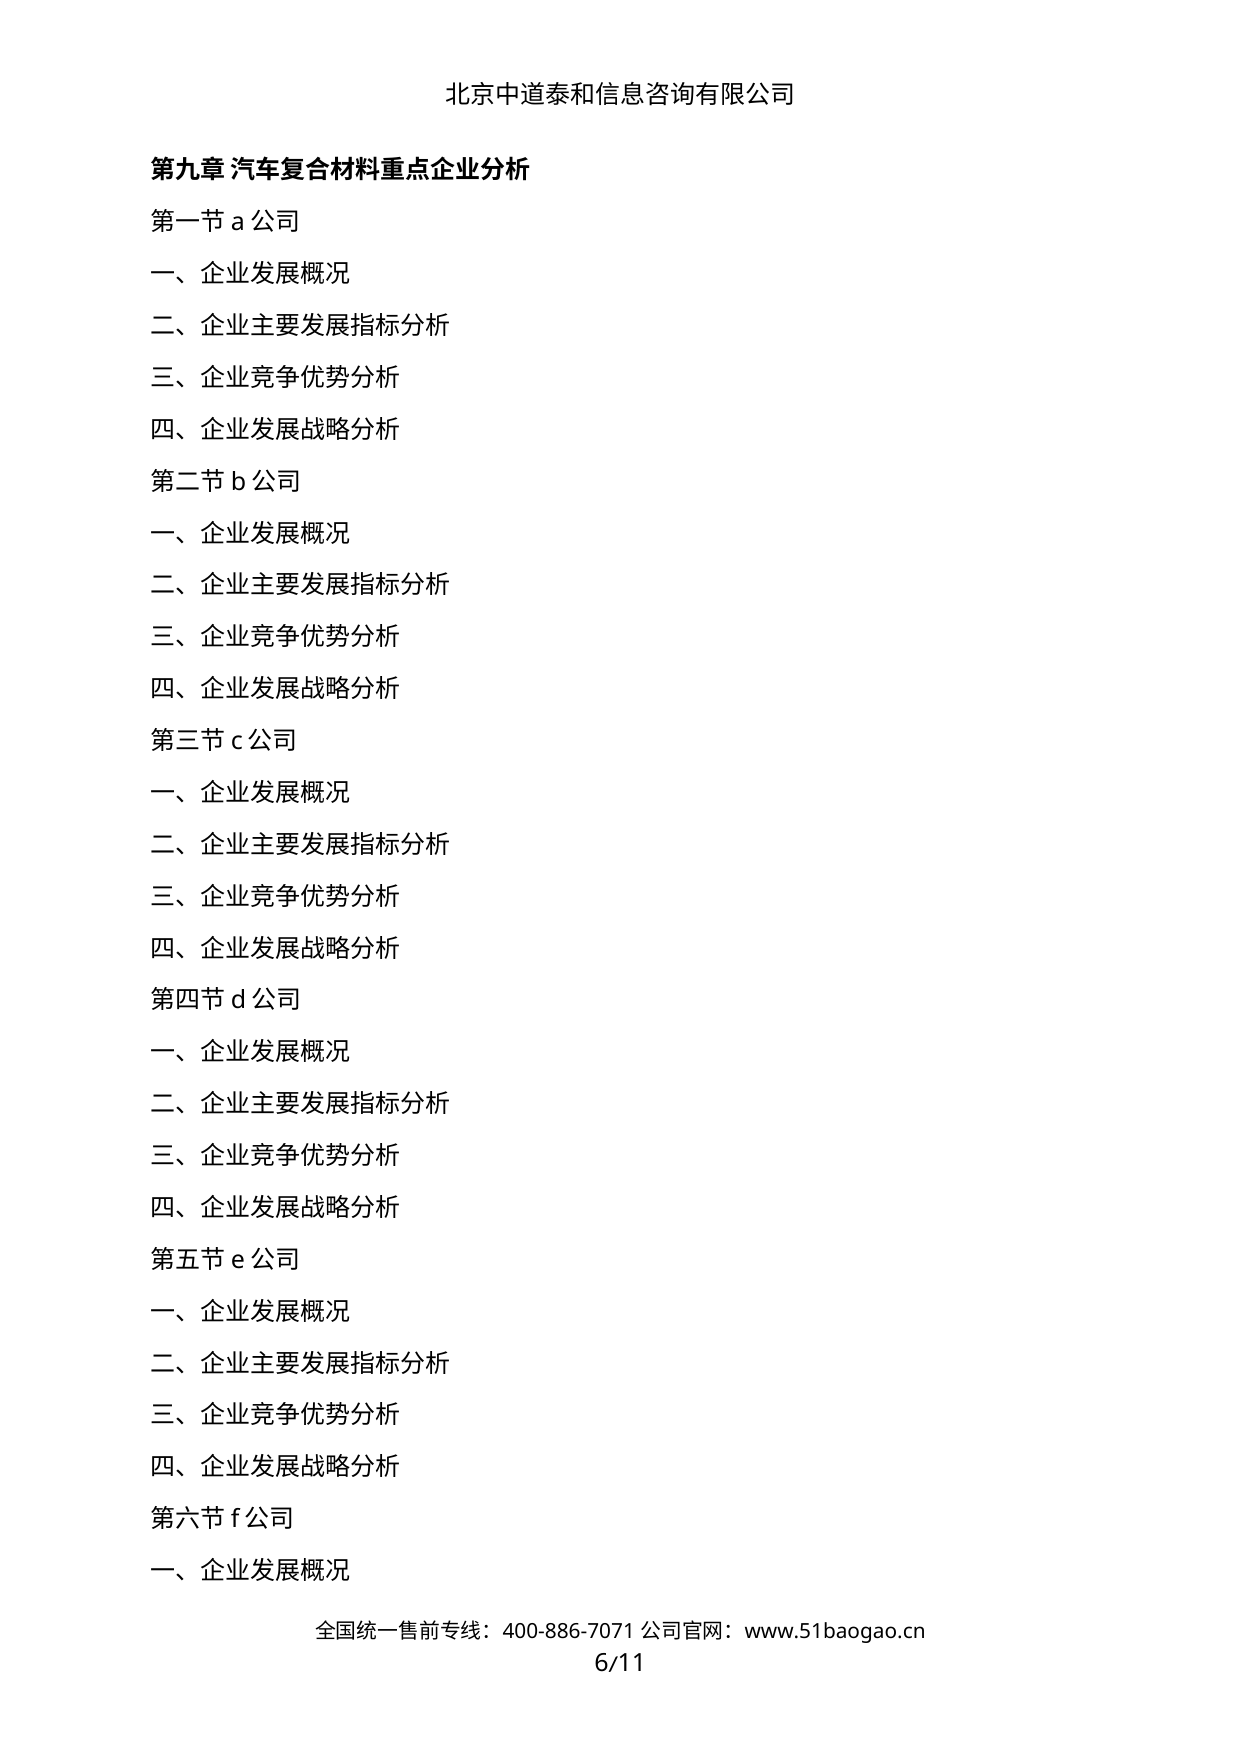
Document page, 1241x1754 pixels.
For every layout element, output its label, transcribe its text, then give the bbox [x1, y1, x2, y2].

text 四、企业发展战略分析 [150, 669, 1090, 705]
text 三、企业竞争优势分析 [150, 876, 1090, 912]
text 二、企业主要发展指标分析 [150, 306, 1090, 342]
text 四、企业发展战略分析 [150, 928, 1090, 964]
text 第五节 e公司 [150, 1239, 1090, 1276]
text 第三节 c公司 [150, 721, 1090, 757]
text 二、企业主要发展指标分析 [150, 565, 1090, 601]
text 四、企业发展战略分析 [150, 1447, 1090, 1483]
text 一、企业发展概况 [150, 1551, 1090, 1587]
text 二、企业主要发展指标分析 [150, 824, 1090, 861]
text 第四节 d公司 [150, 980, 1090, 1016]
text 四、企业发展战略分析 [150, 1187, 1090, 1224]
text 一、企业发展概况 [150, 513, 1090, 549]
text 第九章 汽车复合材料重点企业分析 [150, 150, 1090, 186]
text 一、企业发展概况 [150, 1291, 1090, 1327]
text 第六节 f公司 [150, 1499, 1090, 1535]
text 一、企业发展概况 [150, 772, 1090, 809]
text 三、企业竞争优势分析 [150, 617, 1090, 653]
text 三、企业竞争优势分析 [150, 1395, 1090, 1431]
text 一、企业发展概况 [150, 1032, 1090, 1068]
text 四、企业发展战略分析 [150, 409, 1090, 446]
text 第二节 b公司 [150, 461, 1090, 497]
text 二、企业主要发展指标分析 [150, 1343, 1090, 1379]
text 一、企业发展概况 [150, 254, 1090, 290]
text 三、企业竞争优势分析 [150, 1136, 1090, 1172]
text 三、企业竞争优势分析 [150, 357, 1090, 394]
text 二、企业主要发展指标分析 [150, 1084, 1090, 1120]
text 第一节 a公司 [150, 202, 1090, 238]
